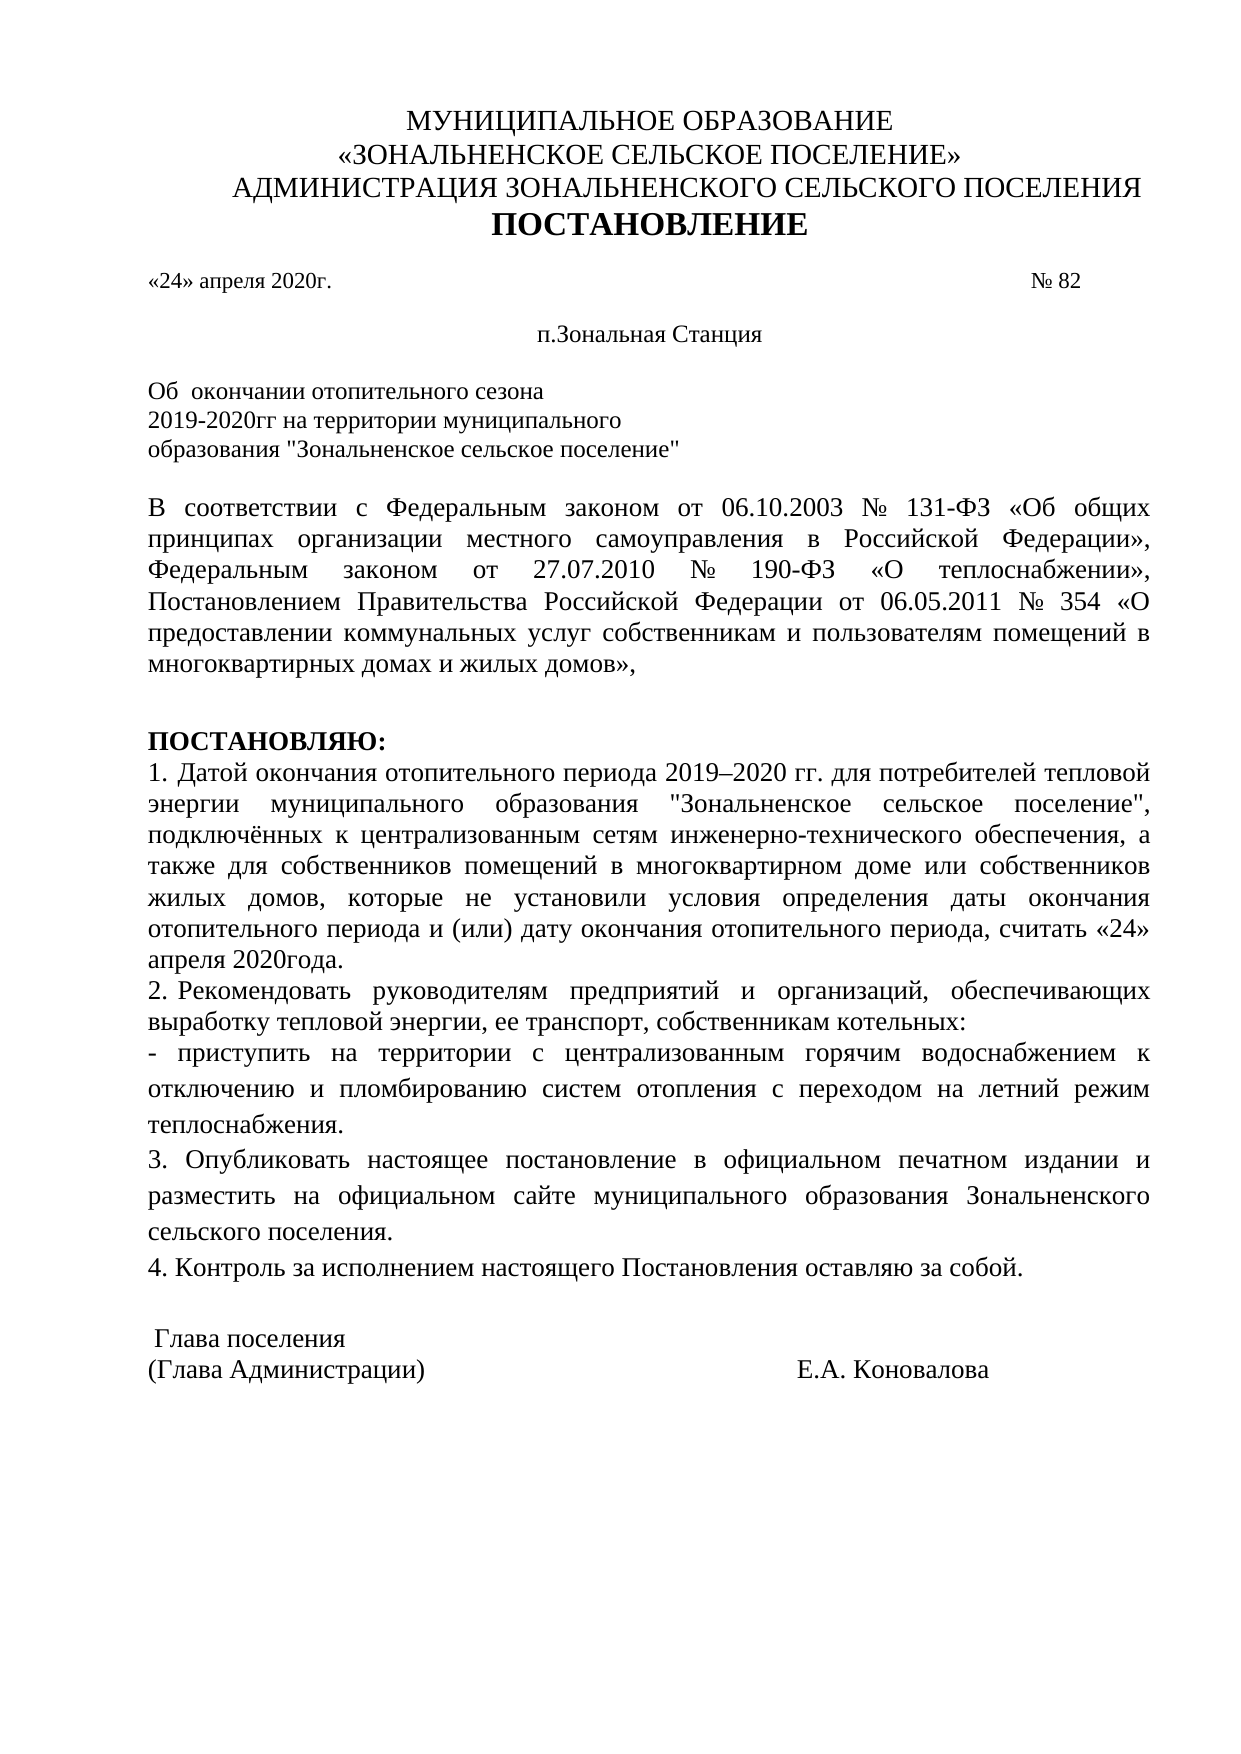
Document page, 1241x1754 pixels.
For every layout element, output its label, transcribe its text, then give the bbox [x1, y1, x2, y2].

text АДМИНИСТРАЦИЯ ЗОНАЛЬНЕНСКОГО СЕЛЬСКОГО ПОСЕЛЕНИЯ [148, 171, 1152, 204]
text «24» апреля 2020г. № 82 [148, 267, 1152, 294]
text Об окончании отопительного сезона [148, 376, 1152, 405]
text п.Зональная Станция [148, 319, 1152, 347]
list Рекомендовать руководителям предприятий и организаций, обеспечивающих выработку тепловой энергии, ее транспорт, собственникам котельных: [148, 974, 1152, 1036]
list (Глава Администрации) Е.А. Коновалова [148, 1353, 1152, 1384]
text В соответствии с Федеральным законом от 06.10.2003 № 131-ФЗ «Об общих принципах организации местного самоуправления в Российской Федерации», Федеральным законом от 27.07.2010 № 190-ФЗ «О теплоснабжении», Постановлением Правительства Российской Федерации от 06.05.2011 № 354 «О предоставлении коммунальных услуг собственникам и пользователям помещений в многоквартирных домах и жилых домов», [148, 491, 1152, 678]
list - приступить на территории с централизованным горячим водоснабжением к отключению и пломбированию систем отопления с переходом на летний режим теплоснабжения. [148, 1036, 1152, 1139]
text МУНИЦИПАЛЬНОЕ ОБРАЗОВАНИЕ «ЗОНАЛЬНЕНСКОЕ СЕЛЬСКОЕ ПОСЕЛЕНИЕ» [148, 103, 1152, 171]
text ПОСТАНОВЛЯЮ: [148, 725, 1152, 756]
list Глава поселения [148, 1322, 1152, 1353]
list 3. Опубликовать настоящее постановление в официальном печатном издании и разместить на официальном сайте муниципального образования Зональненского сельского поселения. [148, 1143, 1152, 1246]
subtitle ПОСТАНОВЛЕНИЕ [148, 204, 1152, 242]
list 4. Контроль за исполнением настоящего Постановления оставляю за собой. [148, 1251, 1152, 1282]
text 2019-2020гг на территории муниципального [148, 405, 1152, 434]
text образования "Зональненское сельское поселение" [148, 434, 1152, 462]
list Датой окончания отопительного периода 2019‒2020 гг. для потребителей тепловой энергии муниципального образования "Зональненское сельское поселение", подключённых к централизованным сетям инженерно-технического обеспечения, а также для собственников помещений в многоквартирном доме или собственников жилых домов, которые не установили условия определения даты окончания отопительного периода и (или) дату окончания отопительного периода, считать «24» апреля 2020года. [148, 756, 1152, 974]
